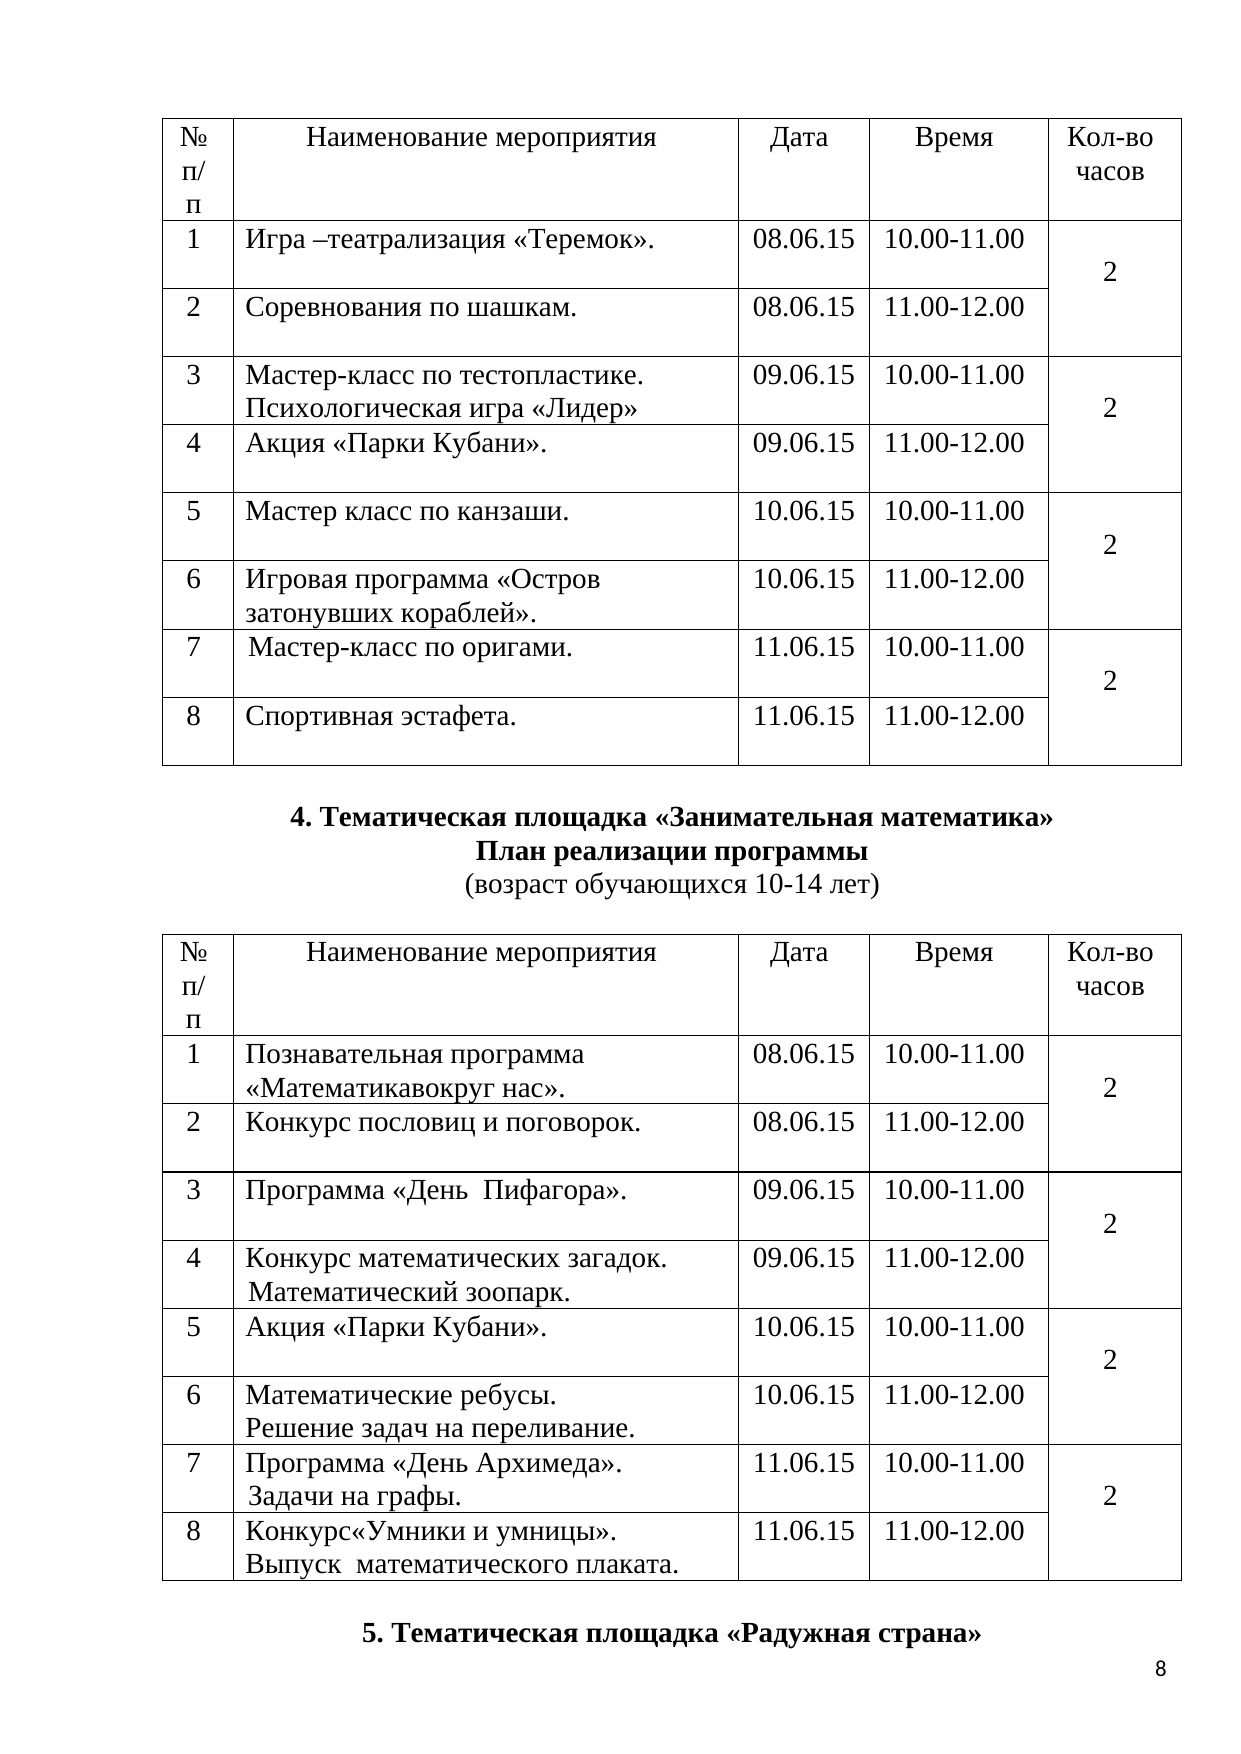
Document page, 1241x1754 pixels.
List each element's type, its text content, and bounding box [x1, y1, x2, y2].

table_cell 08.06.15 [739, 289, 869, 356]
table_cell 8 [163, 698, 233, 765]
table_cell Познавательная программа «Математикавокруг нас». [234, 1036, 738, 1103]
table_cell Акция «Парки Кубани». [234, 1309, 738, 1376]
table_cell 2 [163, 289, 233, 356]
table_cell 10.00-11.00 [870, 1445, 1048, 1512]
table_cell 10.00-11.00 [870, 1173, 1048, 1239]
table_cell 10.06.15 [739, 1309, 869, 1376]
table_cell Игровая программа «Остров затонувших кораблей». [234, 561, 738, 628]
table_cell 11.00-12.00 [870, 1241, 1048, 1308]
table_cell 10.06.15 [739, 1377, 869, 1444]
table_header № п/п [163, 935, 233, 1035]
table_cell Программа «День Архимеда». Задачи на графы. [234, 1445, 738, 1512]
table_cell 2 [1049, 1309, 1181, 1444]
table_cell 3 [163, 1173, 233, 1239]
table_cell Соревнования по шашкам. [234, 289, 738, 356]
text 5. Тематическая площадка «Радужная страна» [162, 1615, 1182, 1648]
table_cell 2 [1049, 357, 1181, 492]
table_cell 09.06.15 [739, 357, 869, 424]
table_cell 7 [163, 630, 233, 697]
table_cell 10.06.15 [739, 493, 869, 560]
table_cell Мастер-класс по оригами. [234, 630, 738, 697]
table_cell 6 [163, 561, 233, 628]
table_cell 09.06.15 [739, 425, 869, 492]
table_cell Игра –театрализация «Теремок». [234, 221, 738, 288]
table_cell 5 [163, 1309, 233, 1376]
table_cell 10.06.15 [739, 561, 869, 628]
table_cell Конкурс«Умники и умницы». Выпуск математического плаката. [234, 1513, 738, 1580]
text (возраст обучающихся 10-14 лет) [162, 866, 1182, 900]
table_cell 2 [1049, 493, 1181, 628]
table_cell 10.00-11.00 [870, 630, 1048, 697]
table_cell 11.06.15 [739, 1445, 869, 1512]
table_cell 10.00-11.00 [870, 221, 1048, 288]
table_cell 8 [163, 1513, 233, 1580]
table_cell 11.06.15 [739, 698, 869, 765]
table_cell 11.00-12.00 [870, 1377, 1048, 1444]
table_cell 11.00-12.00 [870, 698, 1048, 765]
table_cell 09.06.15 [739, 1241, 869, 1308]
table_header Кол-во часов [1049, 119, 1181, 220]
table_cell 2 [1049, 1445, 1181, 1580]
table_cell Мастер-класс по тестопластике. Психологическая игра «Лидер» [234, 357, 738, 424]
table_cell 7 [163, 1445, 233, 1512]
table_cell 10.00-11.00 [870, 1036, 1048, 1103]
table_header № п/п [163, 119, 233, 220]
table_cell 4 [163, 425, 233, 492]
table_cell Программа «День Пифагора». [234, 1173, 738, 1239]
table_cell Спортивная эстафета. [234, 698, 738, 765]
table_cell 08.06.15 [739, 1104, 869, 1171]
table_header Дата [739, 119, 869, 220]
table_header Наименование мероприятия [234, 119, 738, 220]
table_cell 11.00-12.00 [870, 425, 1048, 492]
text План реализации программы [162, 833, 1182, 866]
table_cell Конкурс математических загадок. Математический зоопарк. [234, 1241, 738, 1308]
table_cell 10.00-11.00 [870, 357, 1048, 424]
table_cell Мастер класс по канзаши. [234, 493, 738, 560]
table_cell 5 [163, 493, 233, 560]
table_cell 10.00-11.00 [870, 493, 1048, 560]
table_cell 09.06.15 [739, 1173, 869, 1239]
table_cell 11.06.15 [739, 1513, 869, 1580]
text 4. Тематическая площадка «Занимательная математика» [162, 799, 1182, 833]
table_cell Акция «Парки Кубани». [234, 425, 738, 492]
table_cell 11.00-12.00 [870, 1513, 1048, 1580]
table_cell 11.00-12.00 [870, 561, 1048, 628]
table_cell 2 [163, 1104, 233, 1171]
table_cell 11.06.15 [739, 630, 869, 697]
table_cell 6 [163, 1377, 233, 1444]
table_cell 2 [1049, 221, 1181, 356]
table_header Дата [739, 935, 869, 1035]
table_cell 2 [1049, 630, 1181, 765]
table_cell 4 [163, 1241, 233, 1308]
table_cell 1 [163, 1036, 233, 1103]
table_header Время [870, 119, 1048, 220]
table_header Кол-во часов [1049, 935, 1181, 1035]
table_cell 08.06.15 [739, 1036, 869, 1103]
table_cell 11.00-12.00 [870, 289, 1048, 356]
table_header Наименование мероприятия [234, 935, 738, 1035]
table_cell 10.00-11.00 [870, 1309, 1048, 1376]
table_header Время [870, 935, 1048, 1035]
table_cell Математические ребусы. Решение задач на переливание. [234, 1377, 738, 1444]
table_cell Конкурс пословиц и поговорок. [234, 1104, 738, 1171]
table_cell 11.00-12.00 [870, 1104, 1048, 1171]
table_cell 2 [1049, 1036, 1181, 1171]
table_cell 1 [163, 221, 233, 288]
table_cell 2 [1049, 1173, 1181, 1308]
table_cell 08.06.15 [739, 221, 869, 288]
table_cell 3 [163, 357, 233, 424]
